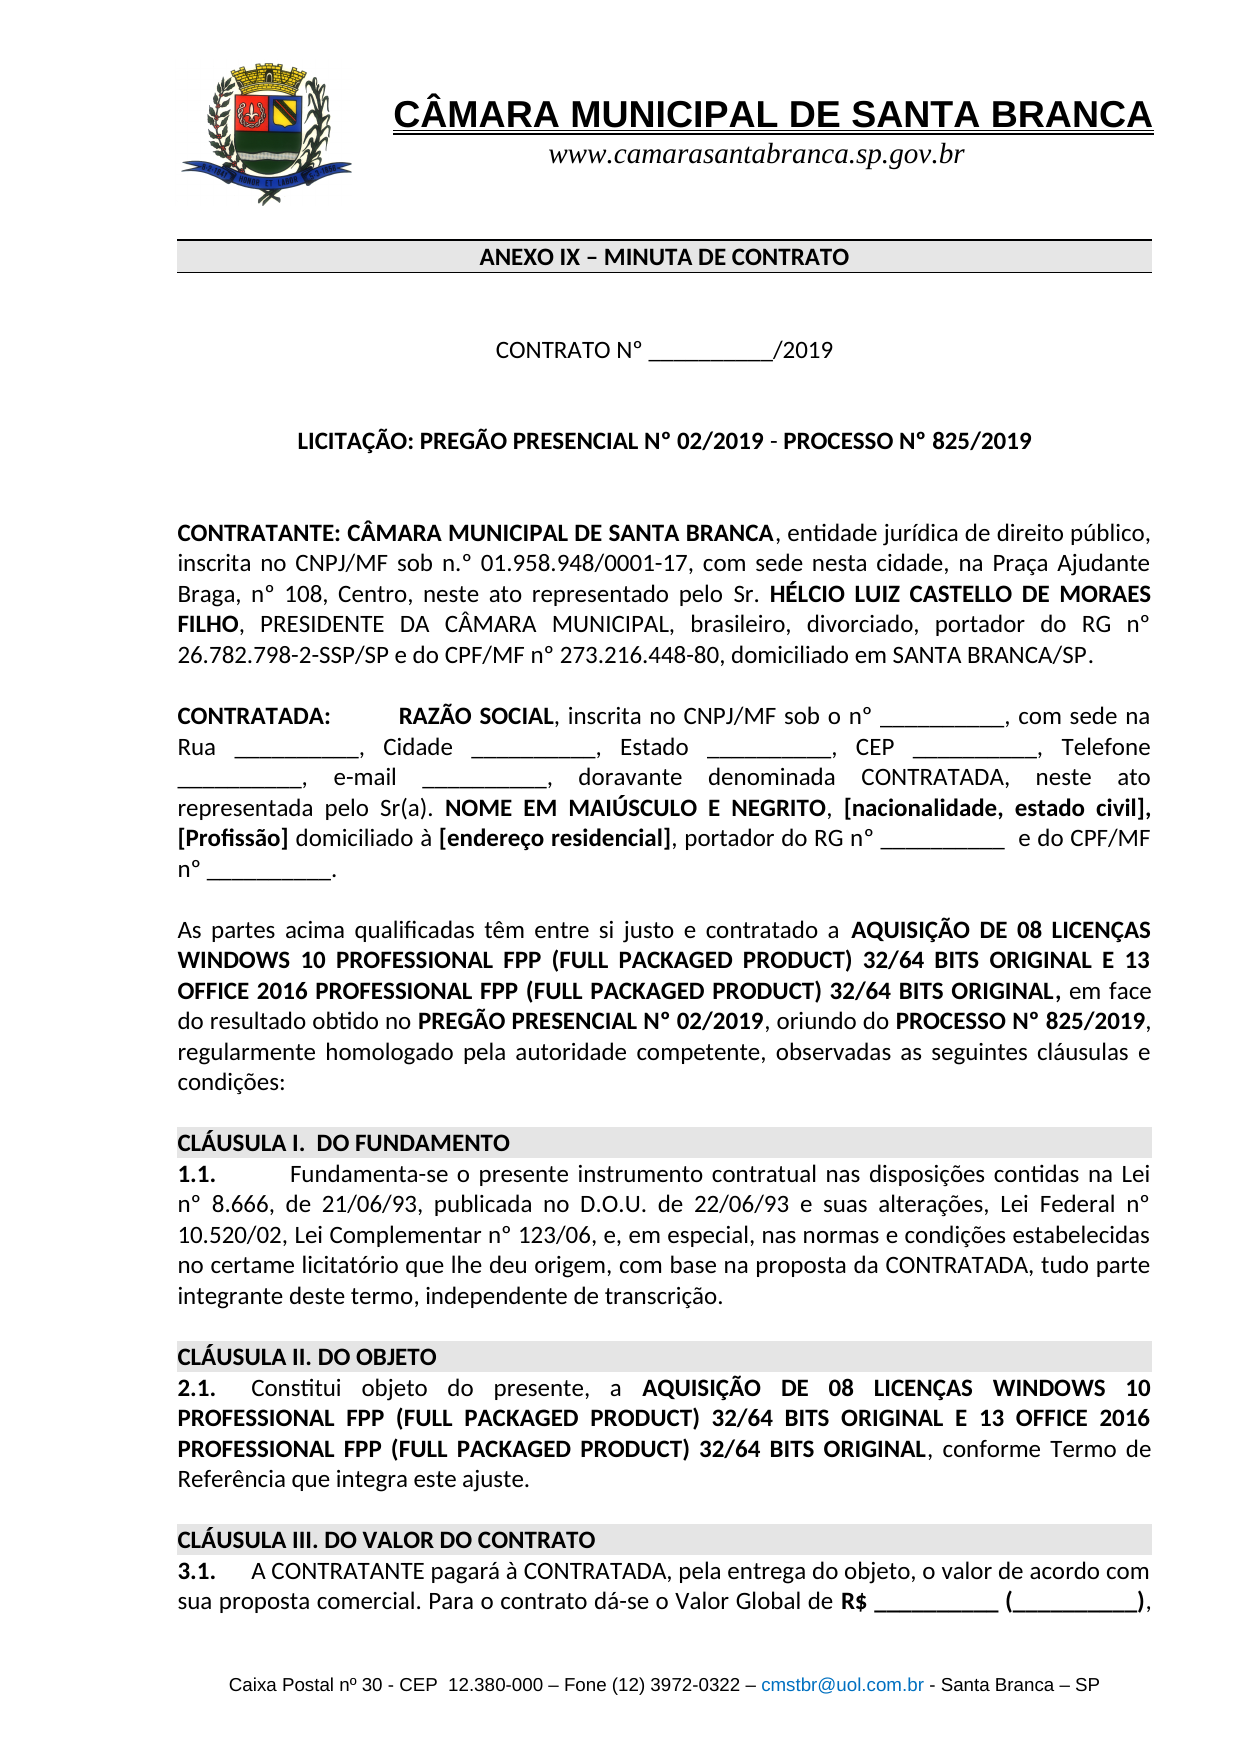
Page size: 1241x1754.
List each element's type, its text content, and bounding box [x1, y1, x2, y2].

picture [175, 59, 352, 206]
text CONTRATO Nº __________/2019 [177, 334, 1152, 364]
text CLÁUSULA II. DO OBJETO [177, 1341, 1152, 1372]
list CONTRATANTE: câmara municipal de santa branca, entidade jurídica de direito público, inscrita no CNPJ/MF sob n.º 01.958.948/0001-17, com sede nesta cidade, na Praça Ajudante Braga, nº 108, Centro, neste ato representado pelo Sr. HÉLCIO LUIZ CASTELLO DE MORAES FILHO, PRESIDENTE DA CÂMARA MUNICIPAL, brasileiro, divorciado, portador do RG nº 26.782.798-2-SSP/SP e do CPF/MF nº 273.216.448-80, domiciliado em SANTA BRANCA/SP. [177, 517, 1152, 670]
list Fundamenta-se o presente instrumento contratual nas disposições contidas na Lei nº 8.666, de 21/06/93, publicada no D.O.U. de 22/06/93 e suas alterações, Lei Federal nº 10.520/02, Lei Complementar nº 123/06, e, em especial, nas normas e condições estabelecidas no certame licitatório que lhe deu origem, com base na proposta da CONTRATADA, tudo parte integrante deste termo, independente de transcrição. [177, 1158, 1152, 1311]
text As partes acima qualificadas têm entre si justo e contratado a AQUISIÇÃO DE 08 LICENÇAS WINDOWS 10 PROFESSIONAL FPP (FULL PACKAGED PRODUCT) 32/64 BITS ORIGINAL E 13 OFFICE 2016 PROFESSIONAL FPP (FULL PACKAGED PRODUCT) 32/64 BITS ORIGINAL, em face do resultado obtido no PREGÃO PRESENCIAL Nº 02/2019, oriundo do PROCESSO Nº 825/2019, regularmente homologado pela autoridade competente, observadas as seguintes cláusulas e condições: [177, 914, 1152, 1097]
text CLÁUSULA I. DO FUNDAMENTO [177, 1127, 1152, 1158]
text 2.1. Constitui objeto do presente, a AQUISIÇÃO DE 08 LICENÇAS WINDOWS 10 PROFESSIONAL FPP (FULL PACKAGED PRODUCT) 32/64 BITS ORIGINAL E 13 OFFICE 2016 PROFESSIONAL FPP (FULL PACKAGED PRODUCT) 32/64 BITS ORIGINAL, conforme Termo de Referência que integra este ajuste. [177, 1372, 1152, 1494]
list CONTRATADA: RAZÃO SOCIAL, inscrita no CNPJ/MF sob o nº __________, com sede na Rua __________, Cidade __________, Estado __________, CEP __________, Telefone __________, e-mail __________, doravante denominada CONTRATADA, neste ato representada pelo Sr(a). NOME EM MAIÚSCULO E NEGRITO, [nacionalidade, estado civil], [Profissão] domiciliado à [endereço residencial], portador do RG nº __________ e do CPF/MF nº __________. [177, 700, 1152, 883]
text ANEXO IX – MINUTA DE CONTRATO [177, 241, 1152, 272]
text LICITAÇÃO: PREGÃO PRESENCIAL Nº 02/2019 - PROCESSO Nº 825/2019 [177, 426, 1152, 456]
text CLÁUSULA III. DO VALOR DO CONTRATO [177, 1524, 1152, 1555]
